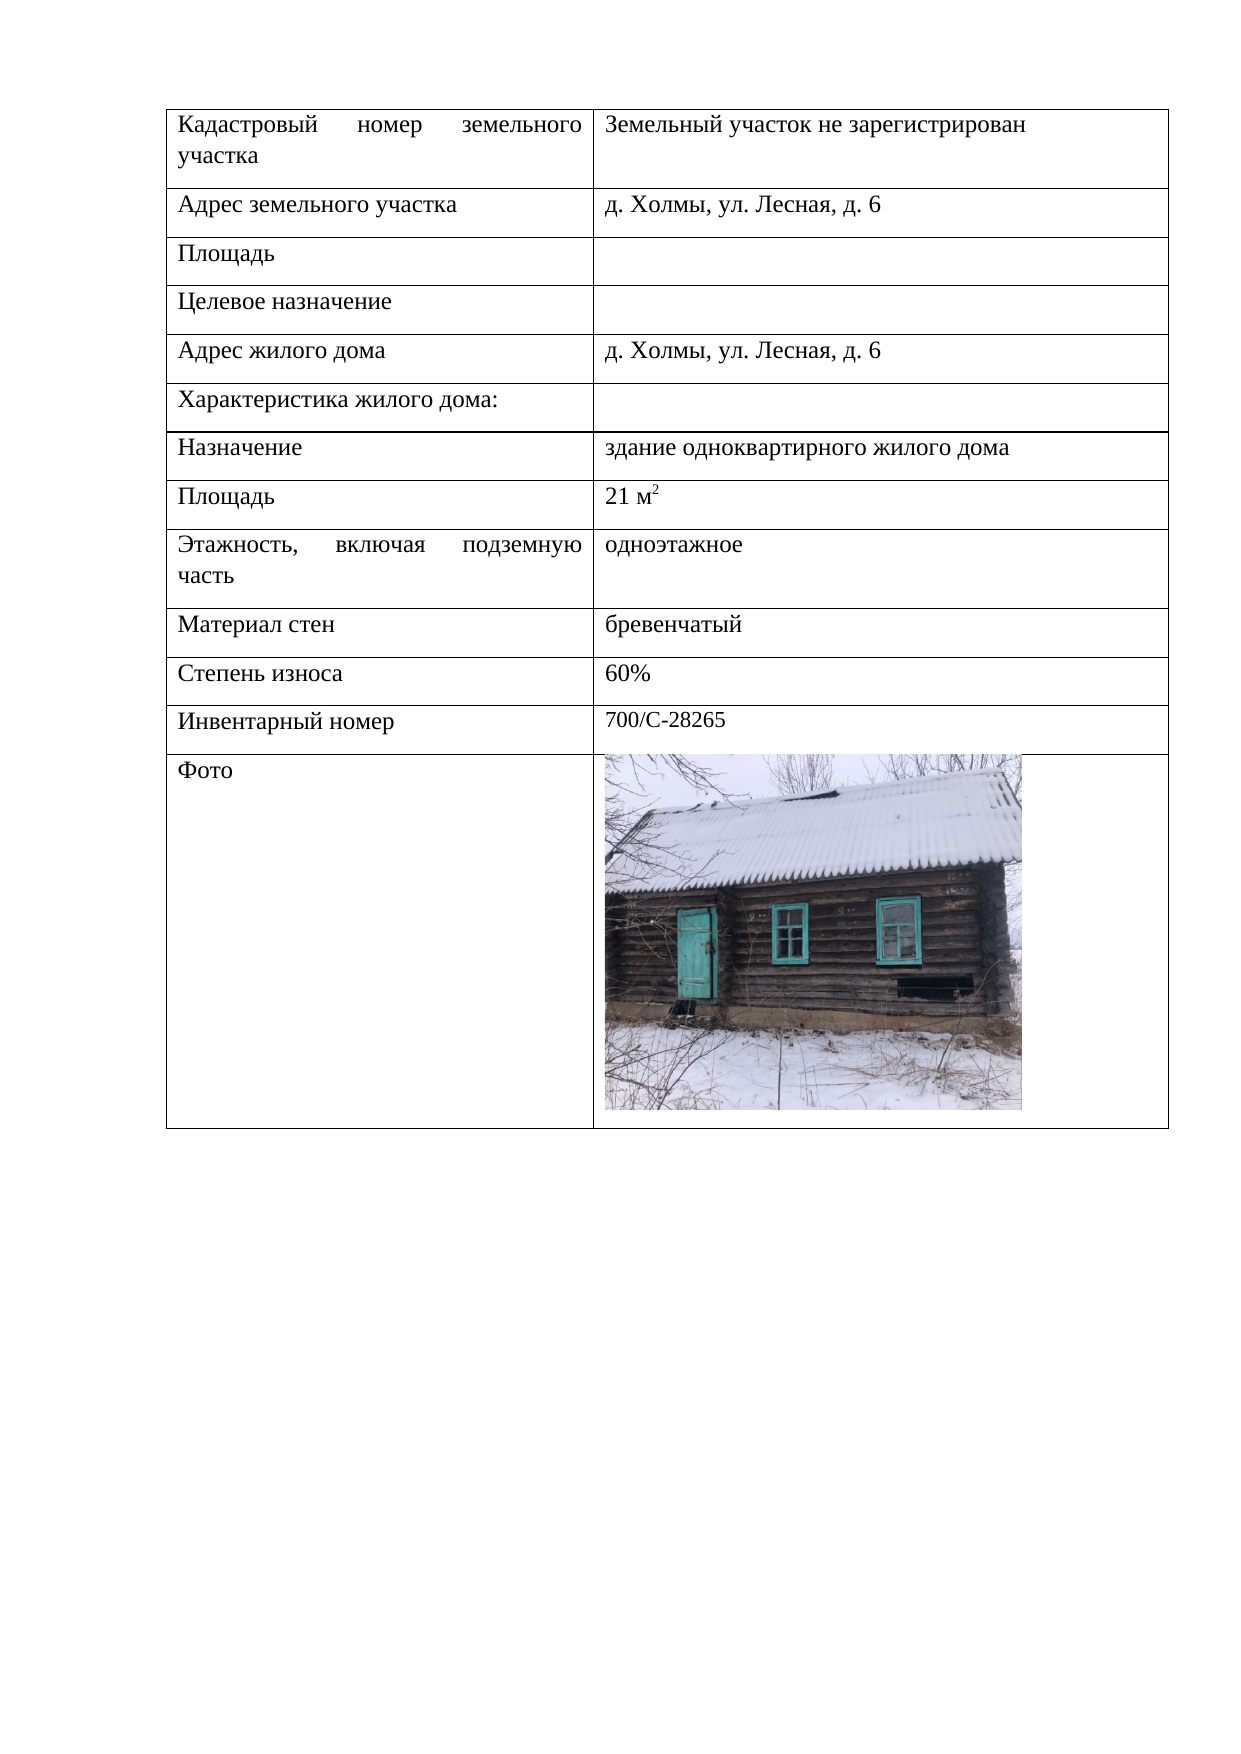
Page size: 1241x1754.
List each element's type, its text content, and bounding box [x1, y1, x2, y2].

table_cell 60% [594, 658, 1168, 705]
table_cell Характеристика жилого дома: [167, 384, 593, 431]
table_cell Этажность, включая подземную часть [167, 530, 593, 608]
table_cell Материал стен [167, 609, 593, 657]
picture [604, 754, 1022, 1110]
table_cell Площадь [167, 238, 593, 285]
table_header Кадастровый номер земельного участка [167, 110, 593, 188]
table_cell д. Холмы, ул. Лесная, д. 6 [594, 335, 1168, 383]
table_cell одноэтажное [594, 530, 1168, 608]
table_cell Адрес земельного участка [167, 189, 593, 237]
table_cell д. Холмы, ул. Лесная, д. 6 [594, 189, 1168, 237]
table_cell 21 м2 [594, 481, 1168, 528]
table_cell 700/С-28265 [594, 706, 1168, 754]
table_cell Инвентарный номер [167, 706, 593, 754]
table_cell Назначение [167, 433, 593, 480]
table_cell [594, 286, 1168, 334]
table_cell [594, 238, 1168, 285]
table_cell [594, 755, 1168, 1128]
table_header Земельный участок не зарегистрирован [594, 110, 1168, 188]
table_cell Степень износа [167, 658, 593, 705]
table_cell Адрес жилого дома [167, 335, 593, 383]
table_cell бревенчатый [594, 609, 1168, 657]
table_cell Фото [167, 755, 593, 1128]
table_cell [594, 384, 1168, 431]
table_cell Площадь [167, 481, 593, 528]
table_cell Целевое назначение [167, 286, 593, 334]
table_cell здание одноквартирного жилого дома [594, 433, 1168, 480]
